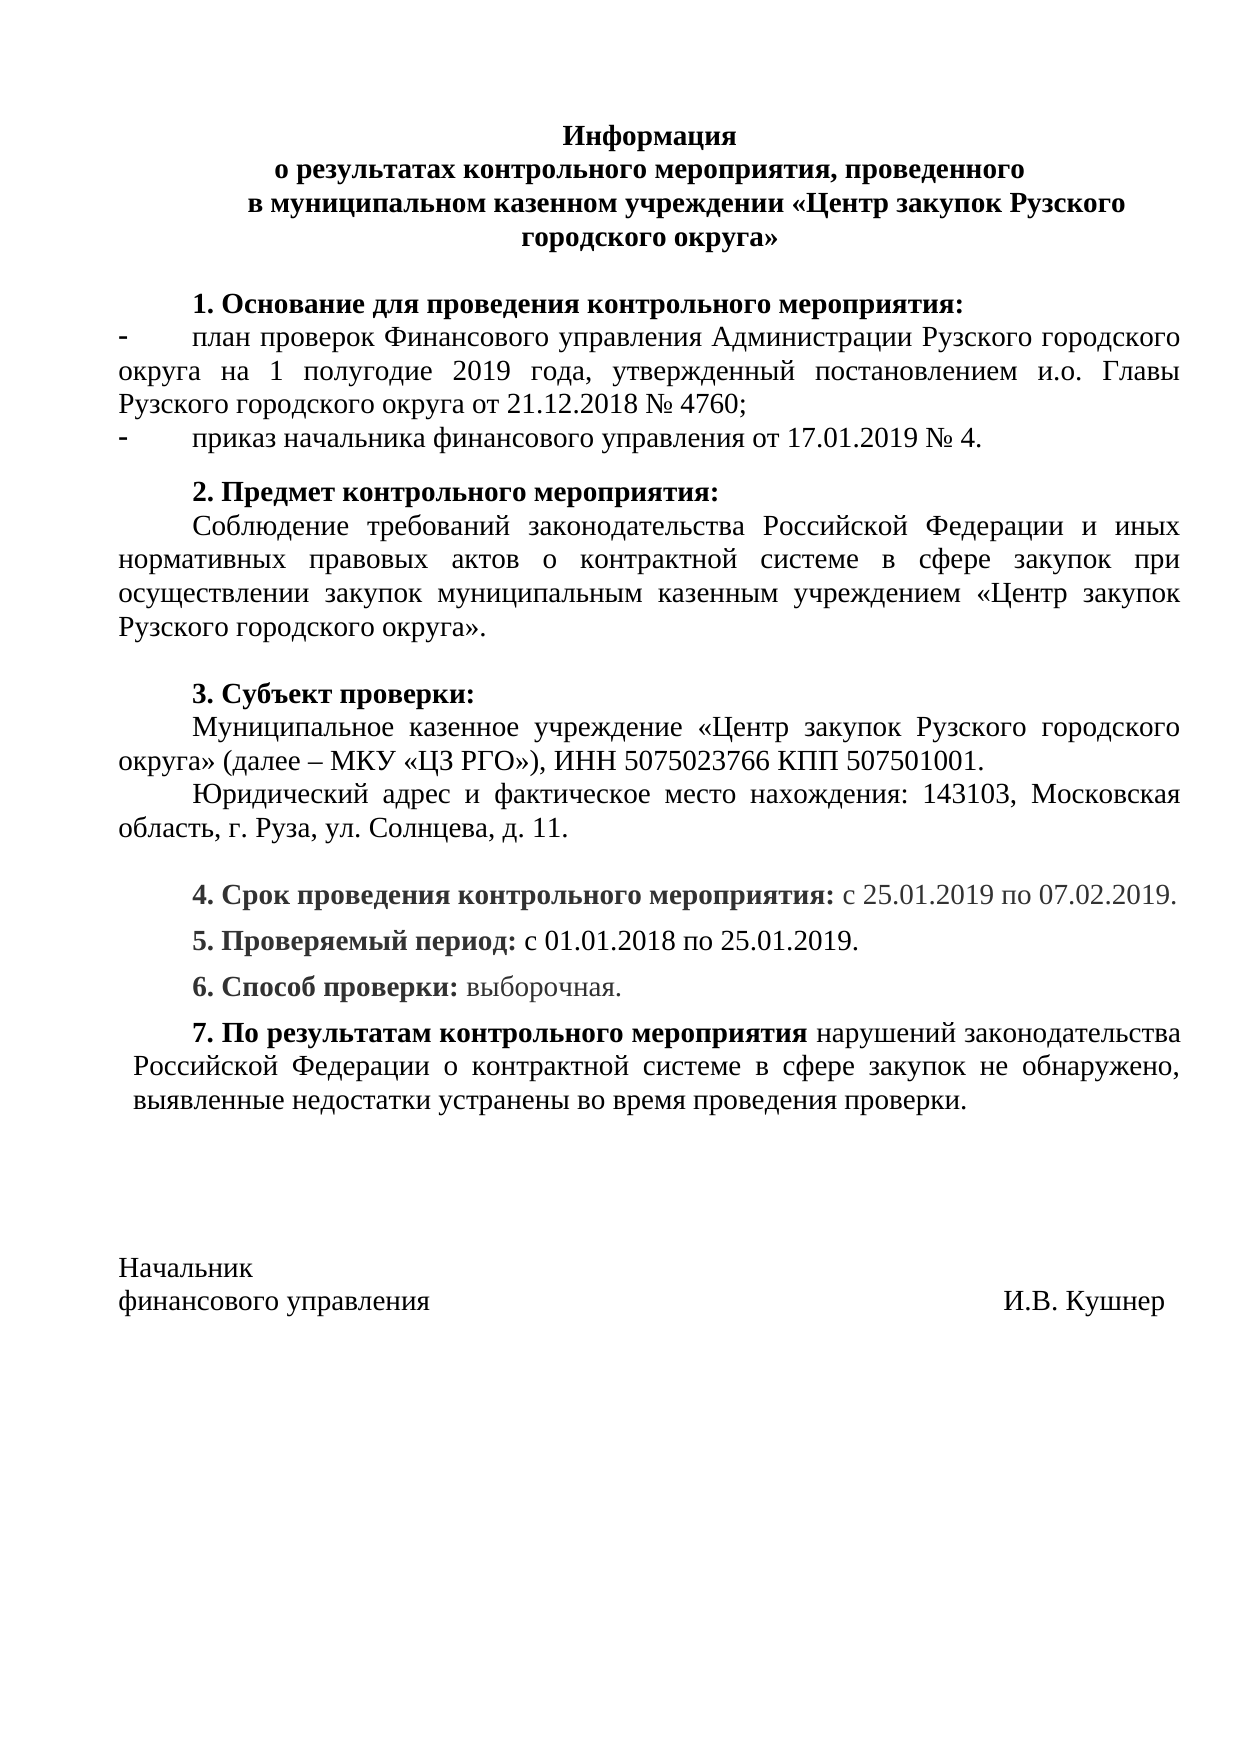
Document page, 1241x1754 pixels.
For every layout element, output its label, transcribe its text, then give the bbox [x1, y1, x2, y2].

text Начальник [118, 1250, 1181, 1283]
list приказ начальника финансового управления от 17.01.2019 № 4. [118, 420, 1181, 454]
text Юридический адрес и фактическое место нахождения: 143103, Московская область, г. Руза, ул. Солнцева, д. 11. [118, 776, 1181, 843]
text в муниципальном казенном учреждении «Центр закупок Рузского городского округа» [118, 185, 1181, 252]
text 1. Основание для проведения контрольного мероприятия: [118, 286, 1181, 319]
text Информация [118, 118, 1181, 152]
text 6. Способ проверки: выборочная. [156, 969, 1181, 1002]
text 7. По результатам контрольного мероприятия нарушений законодательства Российской Федерации о контрактной системе в сфере закупок не обнаружено, выявленные недостатки устранены во время проведения проверки. [133, 1015, 1181, 1116]
text Муниципальное казенное учреждение «Центр закупок Рузского городского округа» (далее – МКУ «ЦЗ РГО»), ИНН 5075023766 КПП 507501001. [118, 709, 1181, 776]
text финансового управления И.В. Кушнер [118, 1283, 1181, 1317]
text 5. Проверяемый период: с 01.01.2018 по 25.01.2019. [156, 923, 1181, 957]
text 2. Предмет контрольного мероприятия: [156, 474, 1181, 508]
text 4. Срок проведения контрольного мероприятия: с 25.01.2019 по 07.02.2019. [118, 877, 1181, 911]
list план проверок Финансового управления Администрации Рузского городского округа на 1 полугодие 2019 года, утвержденный постановлением и.о. Главы Рузского городского округа от 21.12.2018 № 4760; [118, 319, 1181, 420]
text Соблюдение требований законодательства Российской Федерации и иных нормативных правовых актов о контрактной системе в сфере закупок при осуществлении закупок муниципальным казенным учреждением «Центр закупок Рузского городского округа». [118, 508, 1181, 642]
text о результатах контрольного мероприятия, проведенного [118, 152, 1181, 185]
text 3. Субъект проверки: [118, 676, 1181, 709]
